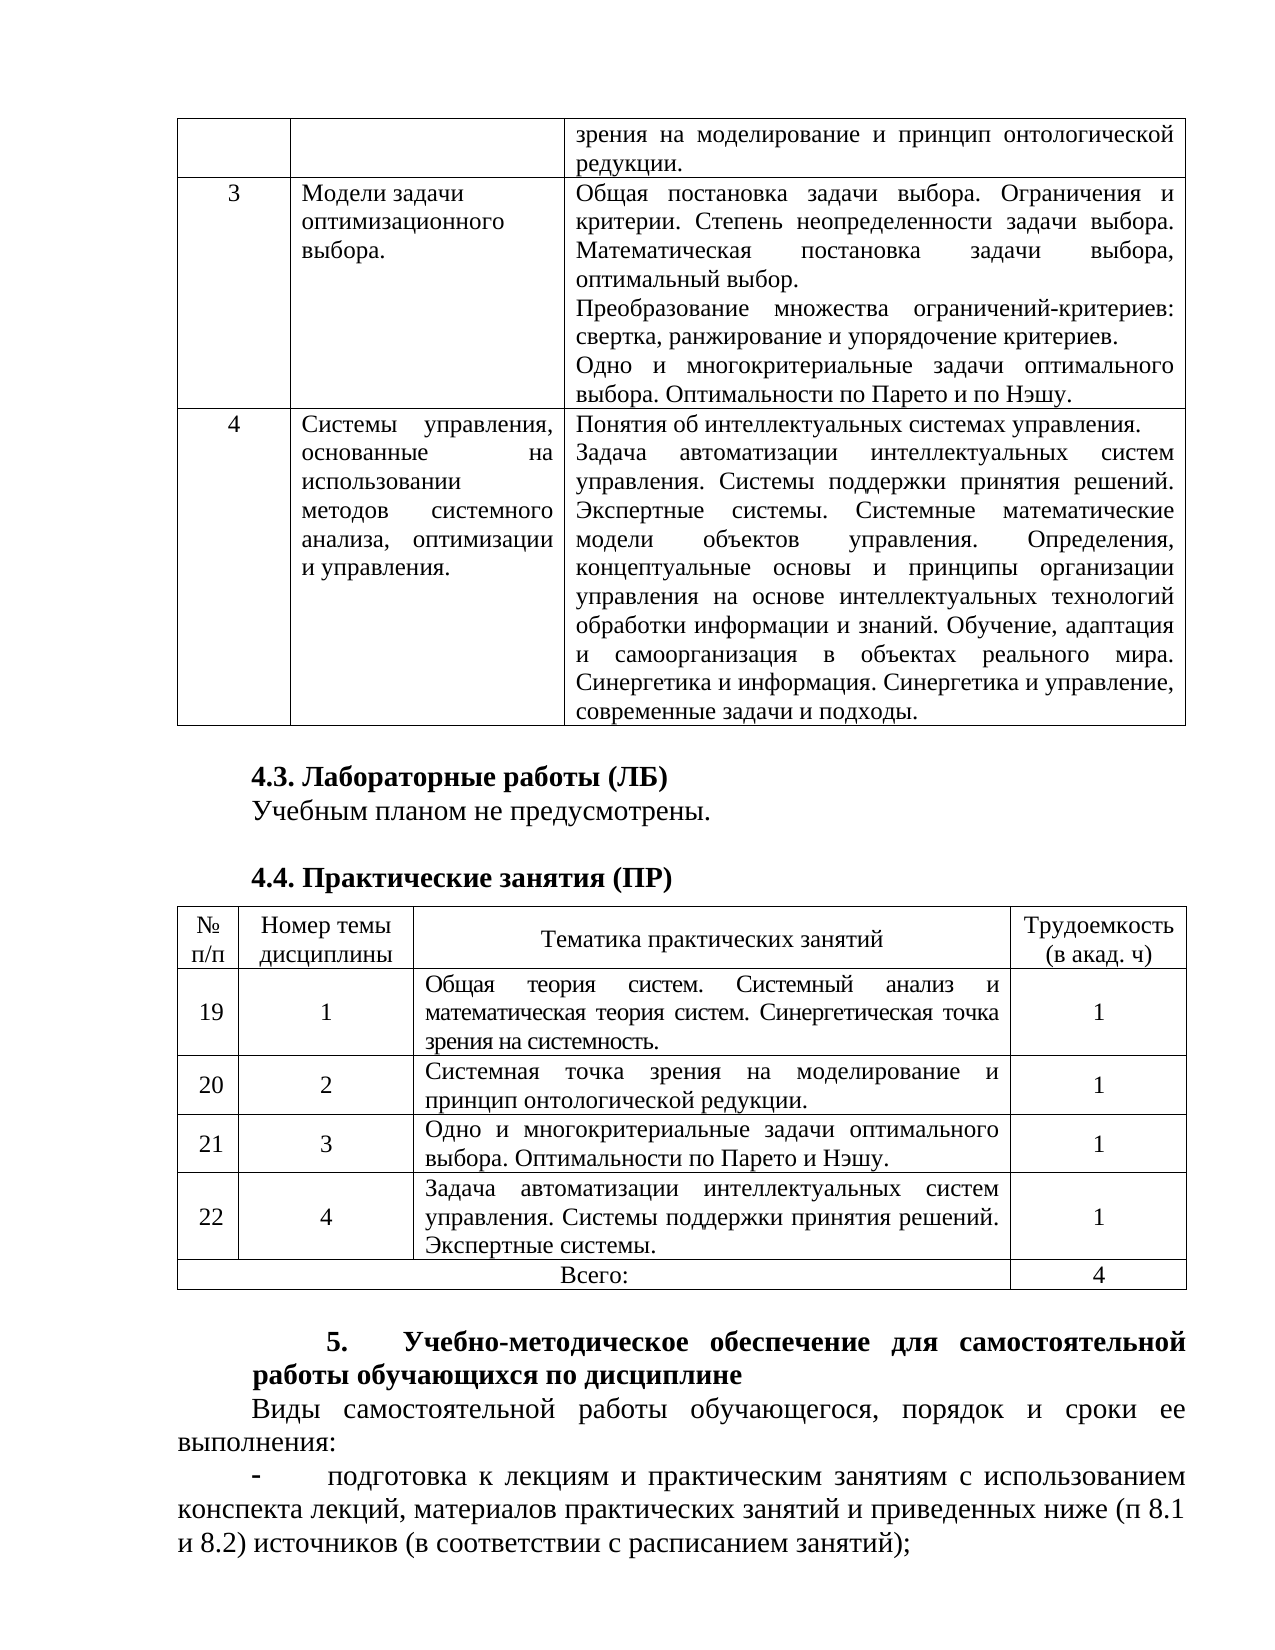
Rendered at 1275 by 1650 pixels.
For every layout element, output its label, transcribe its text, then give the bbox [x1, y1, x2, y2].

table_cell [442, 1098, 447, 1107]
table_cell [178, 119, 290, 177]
text 4.3. Лабораторные работы (ЛБ) [177, 759, 1186, 793]
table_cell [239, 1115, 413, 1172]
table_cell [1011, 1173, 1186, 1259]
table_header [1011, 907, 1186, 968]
text 4.4. Практические занятия (ПР) [177, 860, 1186, 894]
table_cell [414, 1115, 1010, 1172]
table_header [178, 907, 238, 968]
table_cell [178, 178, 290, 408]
text Учебным планом не предусмотрены. [177, 793, 1186, 827]
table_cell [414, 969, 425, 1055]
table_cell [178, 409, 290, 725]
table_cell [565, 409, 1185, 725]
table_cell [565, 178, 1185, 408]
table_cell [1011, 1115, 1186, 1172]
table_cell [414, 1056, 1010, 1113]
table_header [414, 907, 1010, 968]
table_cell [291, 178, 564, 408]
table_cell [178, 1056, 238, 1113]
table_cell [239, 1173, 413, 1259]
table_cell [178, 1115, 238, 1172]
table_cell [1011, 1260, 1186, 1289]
text Виды самостоятельной работы обучающегося, порядок и сроки ее выполнения: [177, 1391, 1186, 1458]
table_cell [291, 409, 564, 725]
list подготовка к лекциям и практическим занятиям с использованием конспекта лекций, материалов практических занятий и приведенных ниже (п 8.1 и 8.2) источников (в соответствии с расписанием занятий); [177, 1458, 1186, 1559]
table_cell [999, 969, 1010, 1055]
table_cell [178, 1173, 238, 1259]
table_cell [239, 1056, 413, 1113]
list Учебно-методическое обеспечение для самостоятельной работы обучающихся по дисциплине [252, 1324, 1186, 1391]
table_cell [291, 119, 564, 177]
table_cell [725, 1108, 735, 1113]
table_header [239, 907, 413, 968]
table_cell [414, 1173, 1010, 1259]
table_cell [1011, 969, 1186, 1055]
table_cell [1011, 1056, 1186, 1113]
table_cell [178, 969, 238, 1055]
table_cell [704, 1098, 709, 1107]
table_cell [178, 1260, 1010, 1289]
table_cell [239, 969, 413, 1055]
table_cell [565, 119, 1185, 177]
